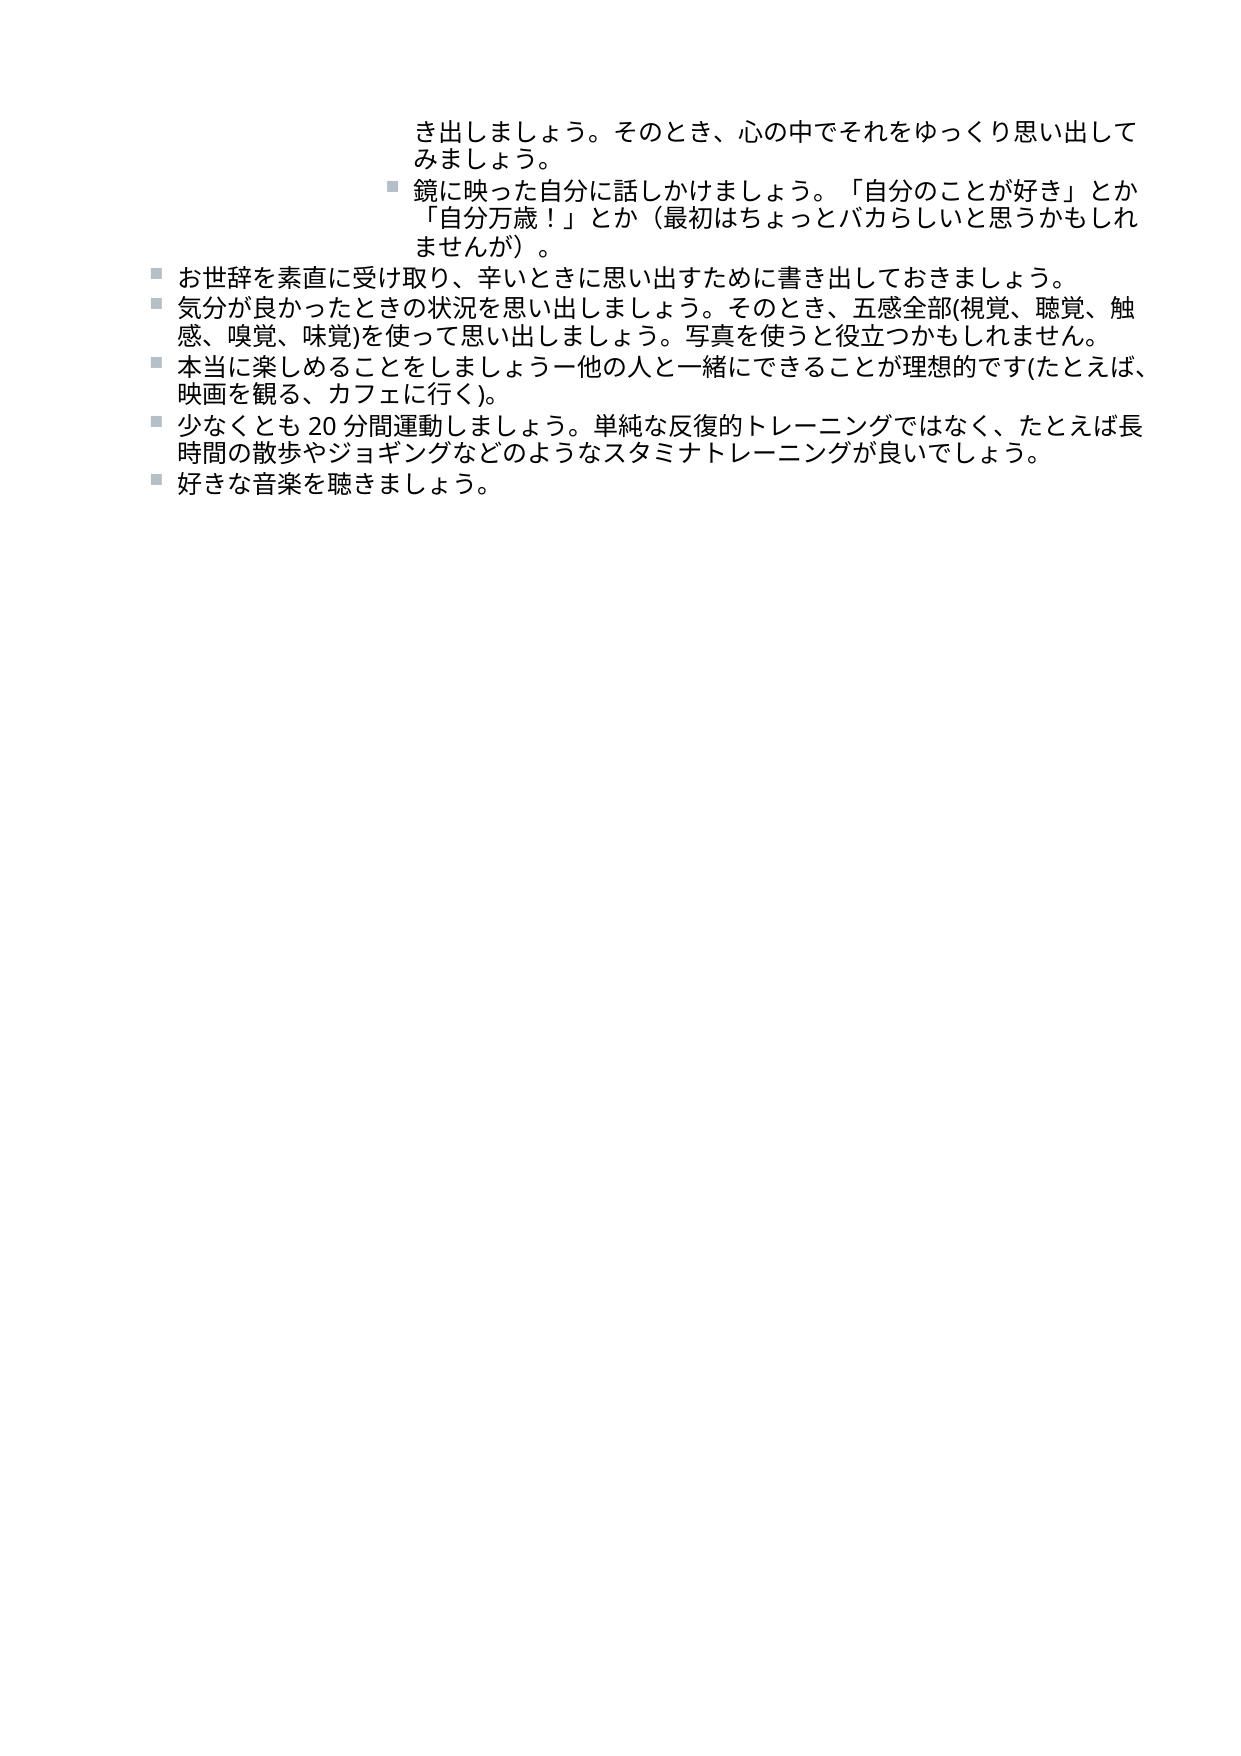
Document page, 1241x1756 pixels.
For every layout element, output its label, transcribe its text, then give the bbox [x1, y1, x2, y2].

list 好きな音楽を聴きましょう。 [148, 470, 1152, 499]
list 鏡に映った自分に話しかけましょう。「自分のことが好き」とか「自分万歳！」とか（最初はちょっとバカらしいと思うかもしれませんが）。 [384, 176, 1152, 264]
list 本当に楽しめることをしましょうー他の人と一緒にできることが理想的です(たとえば、映画を観る、カフェに行く)。 [148, 352, 1152, 411]
list 少なくとも 20 分間運動しましょう。単純な反復的トレーニングではなく、たとえば長時間の散歩やジョギングなどのようなスタミナトレーニングが良いでしょう。 [148, 411, 1152, 470]
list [384, 118, 1152, 176]
list お世辞を素直に受け取り、辛いときに思い出すために書き出しておきましょう。 [148, 264, 1152, 294]
list 気分が良かったときの状況を思い出しましょう。そのとき、五感全部(視覚、聴覚、触感、嗅覚、味覚)を使って思い出しましょう。写真を使うと役立つかもしれません。 [148, 294, 1152, 352]
